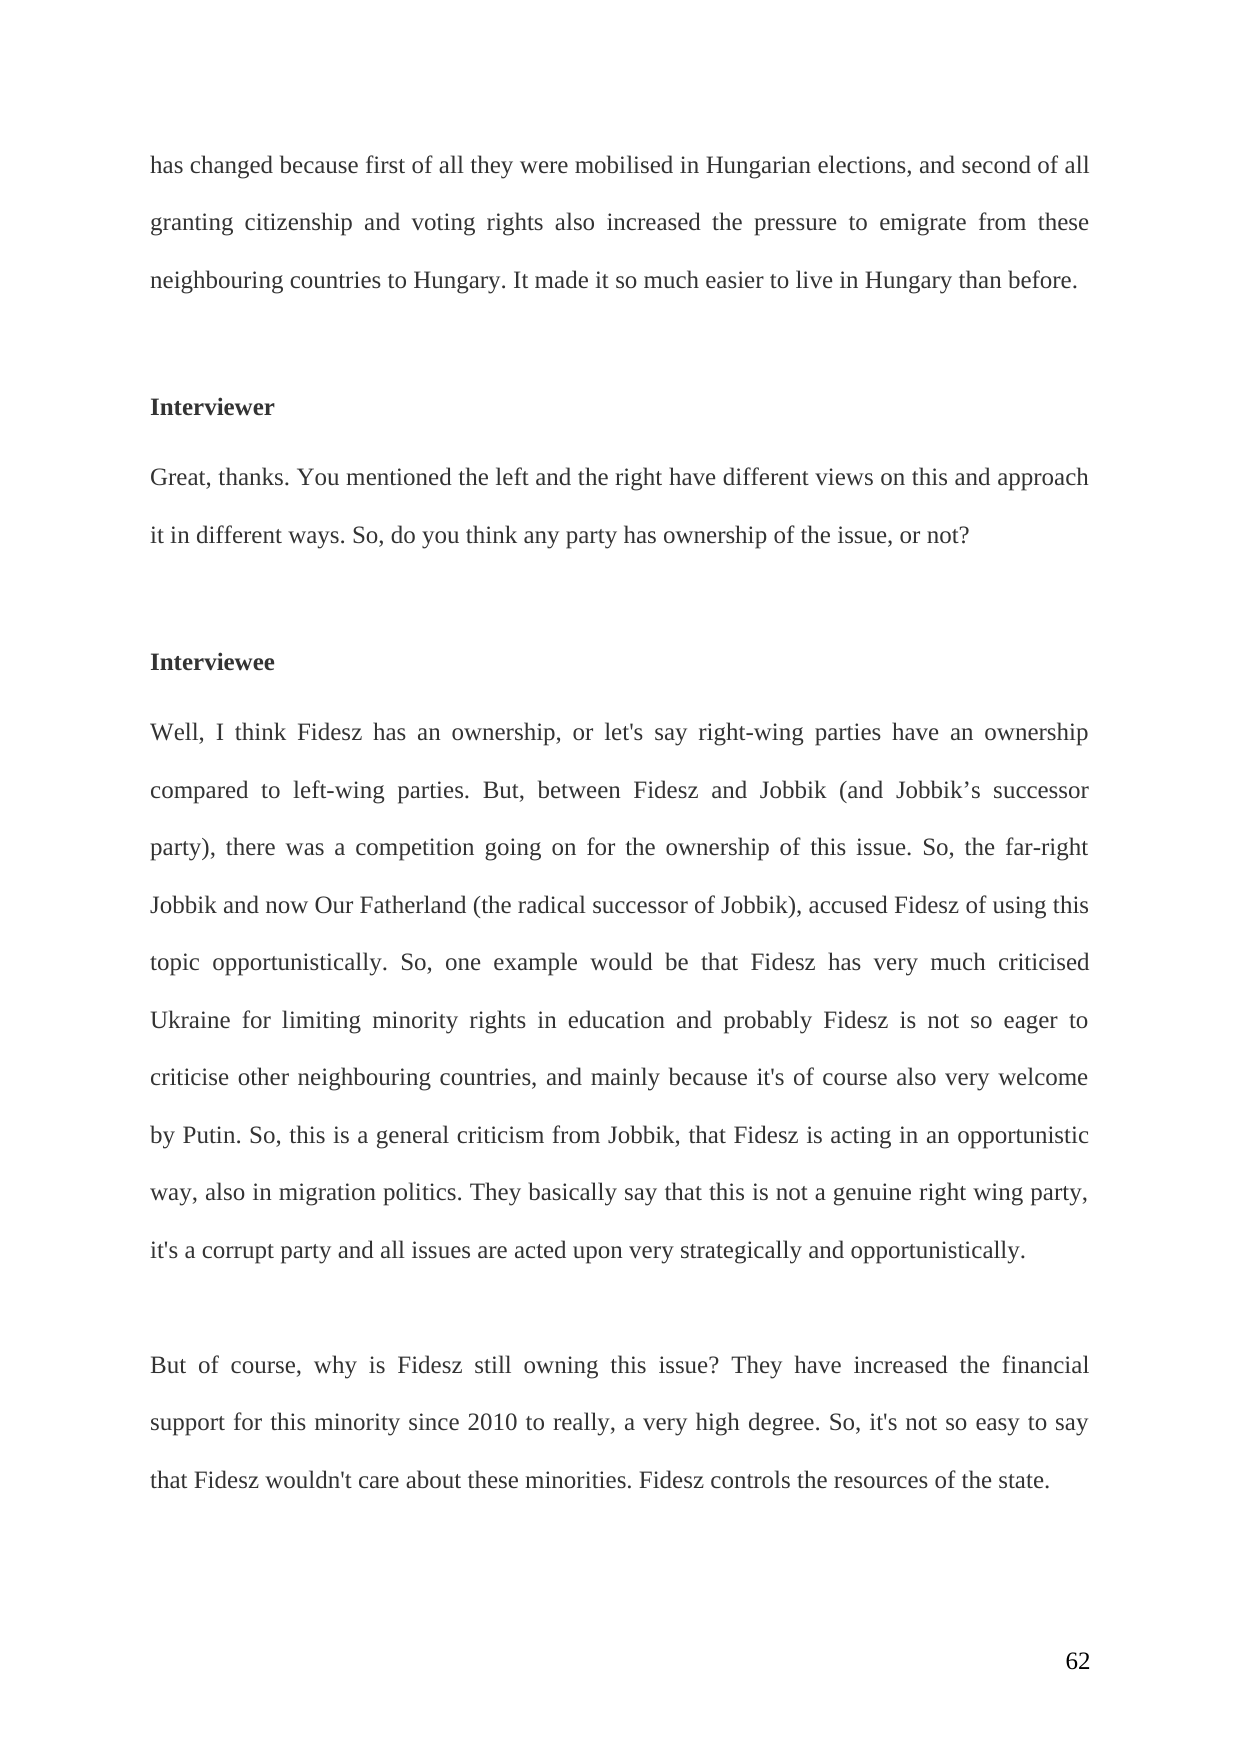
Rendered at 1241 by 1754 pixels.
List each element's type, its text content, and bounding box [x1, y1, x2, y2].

subtitle Interviewer [150, 392, 1090, 421]
text Well, I think Fidesz has an ownership, or let's say right-wing parties have an ownership compared to left-wing parties. But, between Fidesz and Jobbik (and Jobbik’s successor party), there was a competition going on for the ownership of this issue. So, the far-right Jobbik and now Our Fatherland (the radical successor of Jobbik), accused Fidesz of using this topic opportunistically. So, one example would be that Fidesz has very much criticised Ukraine for limiting minority rights in education and probably Fidesz is not so eager to criticise other neighbouring countries, and mainly because it's of course also very welcome by Putin. So, this is a general criticism from Jobbik, that Fidesz is acting in an opportunistic way, also in migration politics. They basically say that this is not a genuine right wing party, it's a corrupt party and all issues are acted upon very strategically and opportunistically. [150, 717, 1090, 1264]
text But of course, why is Fidesz still owning this issue? They have increased the financial support for this minority since 2010 to really, a very high degree. So, it's not so easy to say that Fidesz wouldn't care about these minorities. Fidesz controls the resources of the state. [150, 1350, 1090, 1494]
text Great, thanks. You mentioned the left and the right have different views on this and approach it in different ways. So, do you think any party has ownership of the issue, or not? [150, 462, 1090, 549]
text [150, 150, 1090, 294]
subtitle Interviewee [150, 647, 1090, 676]
